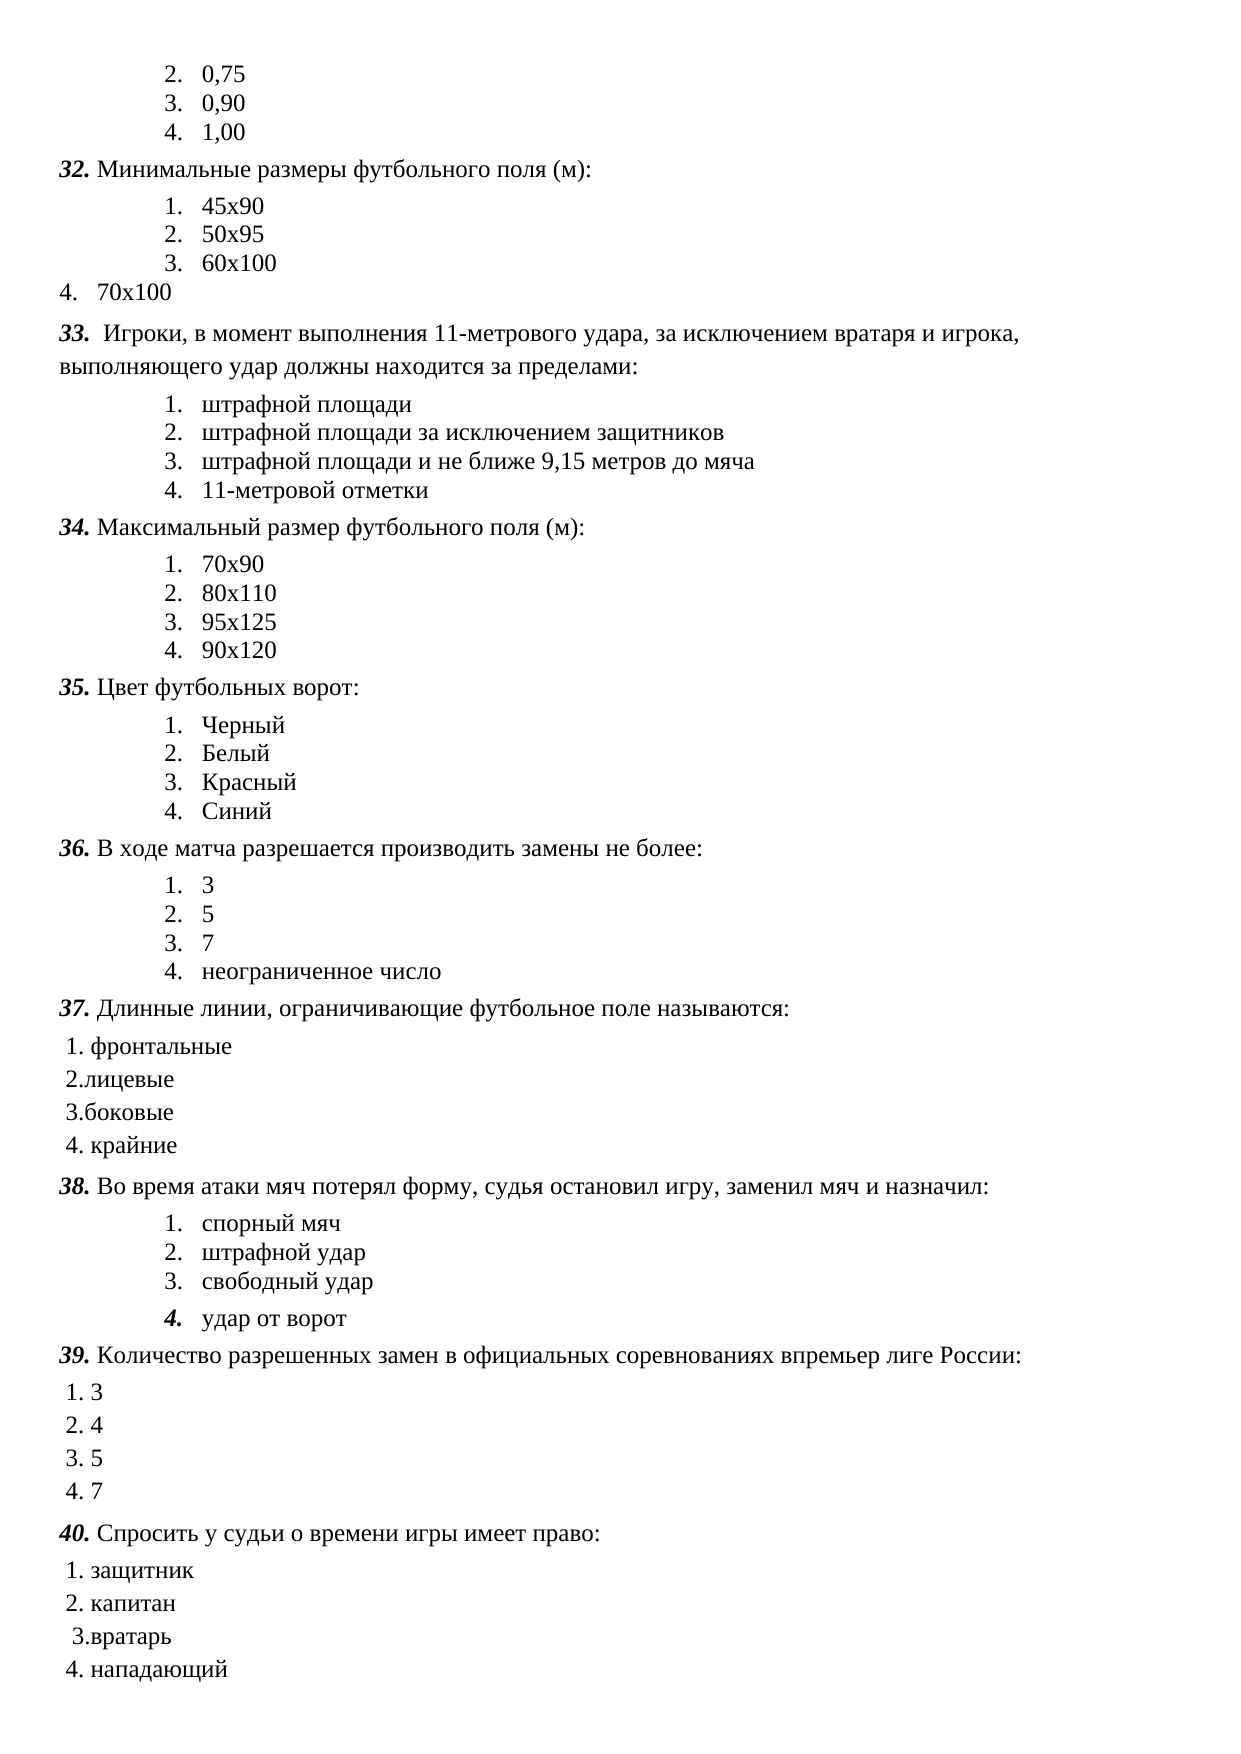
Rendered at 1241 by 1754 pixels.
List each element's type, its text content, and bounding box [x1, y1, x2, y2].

text 2. 4 [59, 1410, 1181, 1439]
list Красный [164, 767, 1181, 796]
text 38. Во время атаки мяч потерял форму, судья остановил игру, заменил мяч и назначил: [59, 1171, 1181, 1200]
text 35. Цвет футбольных ворот: [59, 672, 1181, 701]
list штрафной площади и не ближе до мяча [164, 446, 1181, 475]
text 4. нападающий [59, 1654, 1181, 1683]
list 45х90 [164, 191, 1181, 219]
text 4. 70х100 [59, 277, 1181, 306]
text 37. Длинные линии, ограничивающие футбольное поле называются: [59, 993, 1181, 1022]
list Белый [164, 738, 1181, 767]
list 5 [164, 899, 1181, 928]
text 3.боковые [59, 1097, 1181, 1126]
list Синий [164, 796, 1181, 825]
text 36. В ходе матча разрешается производить замены не более: [59, 833, 1181, 862]
text 1. фронтальные [59, 1031, 1181, 1059]
list 50х95 [164, 219, 1181, 248]
text 4. крайние [59, 1130, 1181, 1158]
text 32. Минимальные размеры футбольного поля (м): [59, 154, 1181, 182]
list 90х120 [164, 635, 1181, 664]
text 2. капитан [59, 1588, 1181, 1617]
list 0,75 [164, 59, 1181, 88]
list штрафной удар [164, 1237, 1181, 1266]
text 4. 7 [59, 1476, 1181, 1505]
text 39. Количество разрешенных замен в официальных соревнованиях впремьер лиге России: [59, 1340, 1181, 1369]
list 95х125 [164, 607, 1181, 635]
list штрафной площади [164, 389, 1181, 417]
list 80х110 [164, 578, 1181, 607]
list 7 [164, 928, 1181, 956]
list 1,00 [164, 117, 1181, 145]
text 3.вратарь [59, 1621, 1181, 1649]
list Черный [164, 710, 1181, 738]
list 11-метровой отметки [164, 475, 1181, 504]
text 34. Максимальный размер футбольного поля (м): [59, 512, 1181, 541]
list спорный мяч [164, 1208, 1181, 1237]
list 0,90 [164, 88, 1181, 117]
list штрафной площади за исключением защитников [164, 417, 1181, 446]
list неограниченное число [164, 956, 1181, 985]
text 1. 3 [59, 1377, 1181, 1406]
text 3. 5 [59, 1443, 1181, 1472]
list удар от ворот [164, 1303, 1181, 1332]
text 33. Игроки, в момент выполнения 11-метрового удара, за исключением вратаря и игрока, выполняющего удар должны находится за пределами: [59, 318, 1181, 380]
list свободный удар [164, 1266, 1181, 1294]
list 70х90 [164, 549, 1181, 578]
text 1. защитник [59, 1555, 1181, 1583]
text 40. Спросить у судьи о времени игры имеет право: [59, 1518, 1181, 1546]
list 3 [164, 870, 1181, 899]
text 2.лицевые [59, 1064, 1181, 1092]
list 60х100 [164, 248, 1181, 277]
